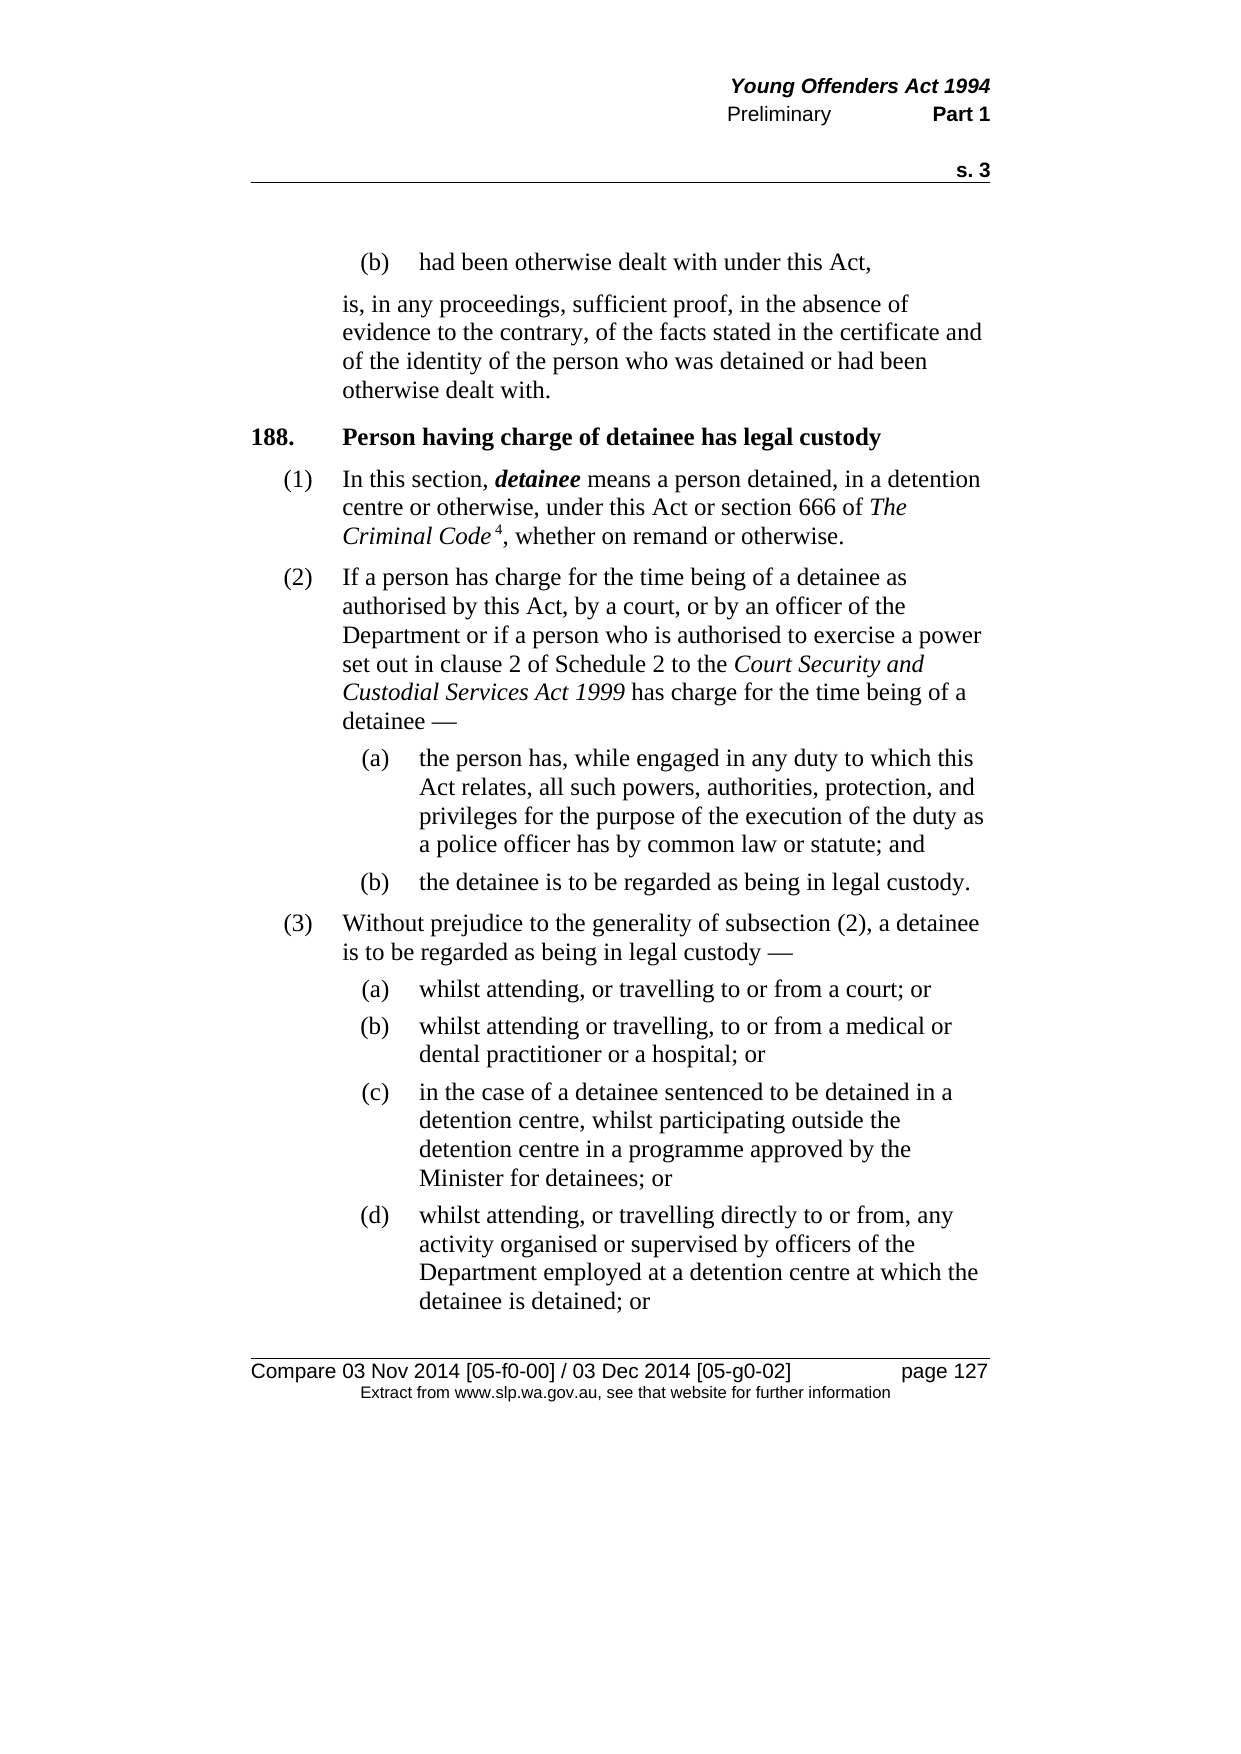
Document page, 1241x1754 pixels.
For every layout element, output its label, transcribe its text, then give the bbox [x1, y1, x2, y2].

text (b) had been otherwise dealt with under this Act, [251, 247, 990, 276]
subtitle 188. Person having charge of detainee has legal custody [251, 422, 990, 451]
text (a) the person has, while engaged in any duty to which this Act relates, all such powers, authorities, protection, and privileges for the purpose of the execution of the duty as a police officer has by common law or statute; and [251, 743, 990, 858]
text (2) If a person has charge for the time being of a detainee as authorised by this Act, by a court, or by an officer of the Department or if a person who is authorised to exercise a power set out in clause 2 of Schedule 2 to the Court Security and Custodial Services Act 1999 has charge for the time being of a detainee — [251, 562, 990, 735]
text (c) in the case of a detainee sentenced to be detained in a detention centre, whilst participating outside the detention centre in a programme approved by the Minister for detainees; or [251, 1077, 990, 1192]
text (3) Without prejudice to the generality of subsection (2), a detainee is to be regarded as being in legal custody — [251, 908, 990, 965]
text is, in any proceedings, sufficient proof, in the absence of evidence to the contrary, of the facts stated in the certificate and of the identity of the person who was detained or had been otherwise dealt with. [251, 289, 990, 404]
text (a) whilst attending, or travelling to or from a court; or [251, 974, 990, 1002]
text (1) In this section, detainee means a person detained, in a detention centre or otherwise, under this Act or section 666 of The Criminal Code 4, whether on remand or otherwise. [251, 464, 990, 550]
text (d) whilst attending, or travelling directly to or from, any activity organised or supervised by officers of the Department employed at a detention centre at which the detainee is detained; or [251, 1200, 990, 1315]
text (b) whilst attending or travelling, to or from a medical or dental practitioner or a hospital; or [251, 1011, 990, 1068]
text (b) the detainee is to be regarded as being in legal custody. [251, 867, 990, 895]
